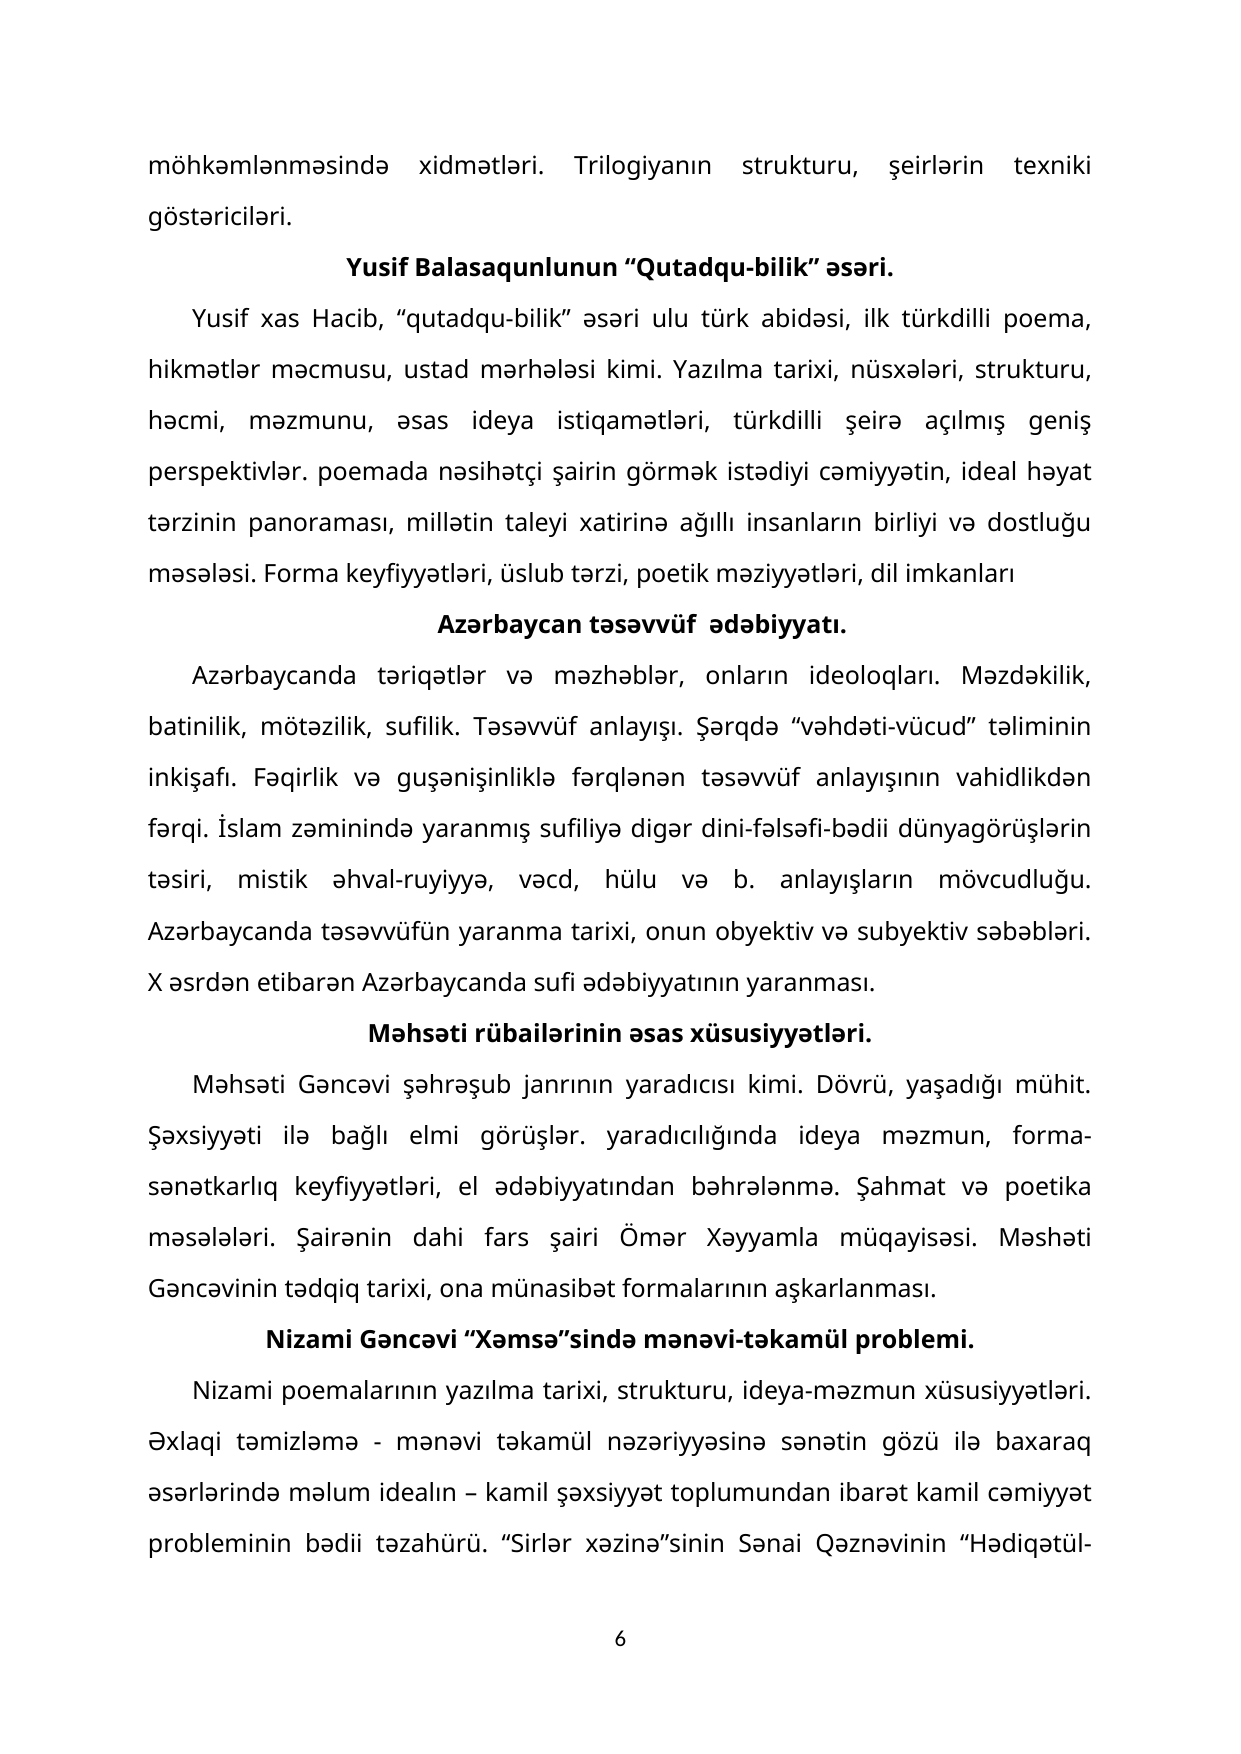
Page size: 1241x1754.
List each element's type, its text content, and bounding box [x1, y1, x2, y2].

text Nizami Gəncəvi “Xəmsə”sində mənəvi-təkamül problemi. [148, 1322, 1093, 1356]
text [148, 148, 1093, 233]
text Məhsəti rübailərinin əsas xüsusiyyətləri. [148, 1015, 1093, 1049]
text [148, 1373, 1093, 1560]
text Azərbaycanda təriqətlər və məzhəblər, onların ideoloqları. Məzdəkilik, batinilik, mötəzilik, sufilik. Təsəvvüf anlayışı. Şərqdə “vəhdəti-vücud” təliminin inkişafı. Fəqirlik və guşənişinliklə fərqlənən təsəvvüf anlayışının vahidlikdən fərqi. İslam zəminində yaranmış sufiliyə digər dini-fəlsəfi-bədii dünyagörüşlərin təsiri, mistik əhval-ruyiyyə, vəcd, hülu və b. anlayışların mövcudluğu. Azərbaycanda təsəvvüfün yaranma tarixi, onun obyektiv və subyektiv səbəbləri. X əsrdən etibarən Azərbaycanda sufi ədəbiyyatının yaranması. [148, 658, 1093, 998]
text Yusif Balasaqunlunun “Qutadqu-bilik” əsəri. [148, 250, 1093, 284]
text Məhsəti Gəncəvi şəhrəşub janrının yaradıcısı kimi. Dövrü, yaşadığı mühit. Şəxsiyyəti ilə bağlı elmi görüşlər. yaradıcılığında ideya məzmun, forma-sənətkarlıq keyfiyyətləri, el ədəbiyyatından bəhrələnmə. Şahmat və poetika məsələləri. Şairənin dahi fars şairi Ömər Xəyyamla müqayisəsi. Məshəti Gəncəvinin tədqiq tarixi, ona münasibət formalarının aşkarlanması. [148, 1066, 1093, 1304]
text Azərbaycan təsəvvüf ədəbiyyatı. [148, 607, 1093, 641]
text Yusif xas Hacib, “qutadqu-bilik” əsəri ulu türk abidəsi, ilk türkdilli poema, hikmətlər məcmusu, ustad mərhələsi kimi. Yazılma tarixi, nüsxələri, strukturu, həcmi, məzmunu, əsas ideya istiqamətləri, türkdilli şeirə açılmış geniş perspektivlər. poemada nəsihətçi şairin görmək istədiyi cəmiyyətin, ideal həyat tərzinin panoraması, millətin taleyi xatirinə ağıllı insanların birliyi və dostluğu məsələsi. Forma keyfiyyətləri, üslub tərzi, poetik məziyyətləri, dil imkanları [148, 301, 1093, 590]
